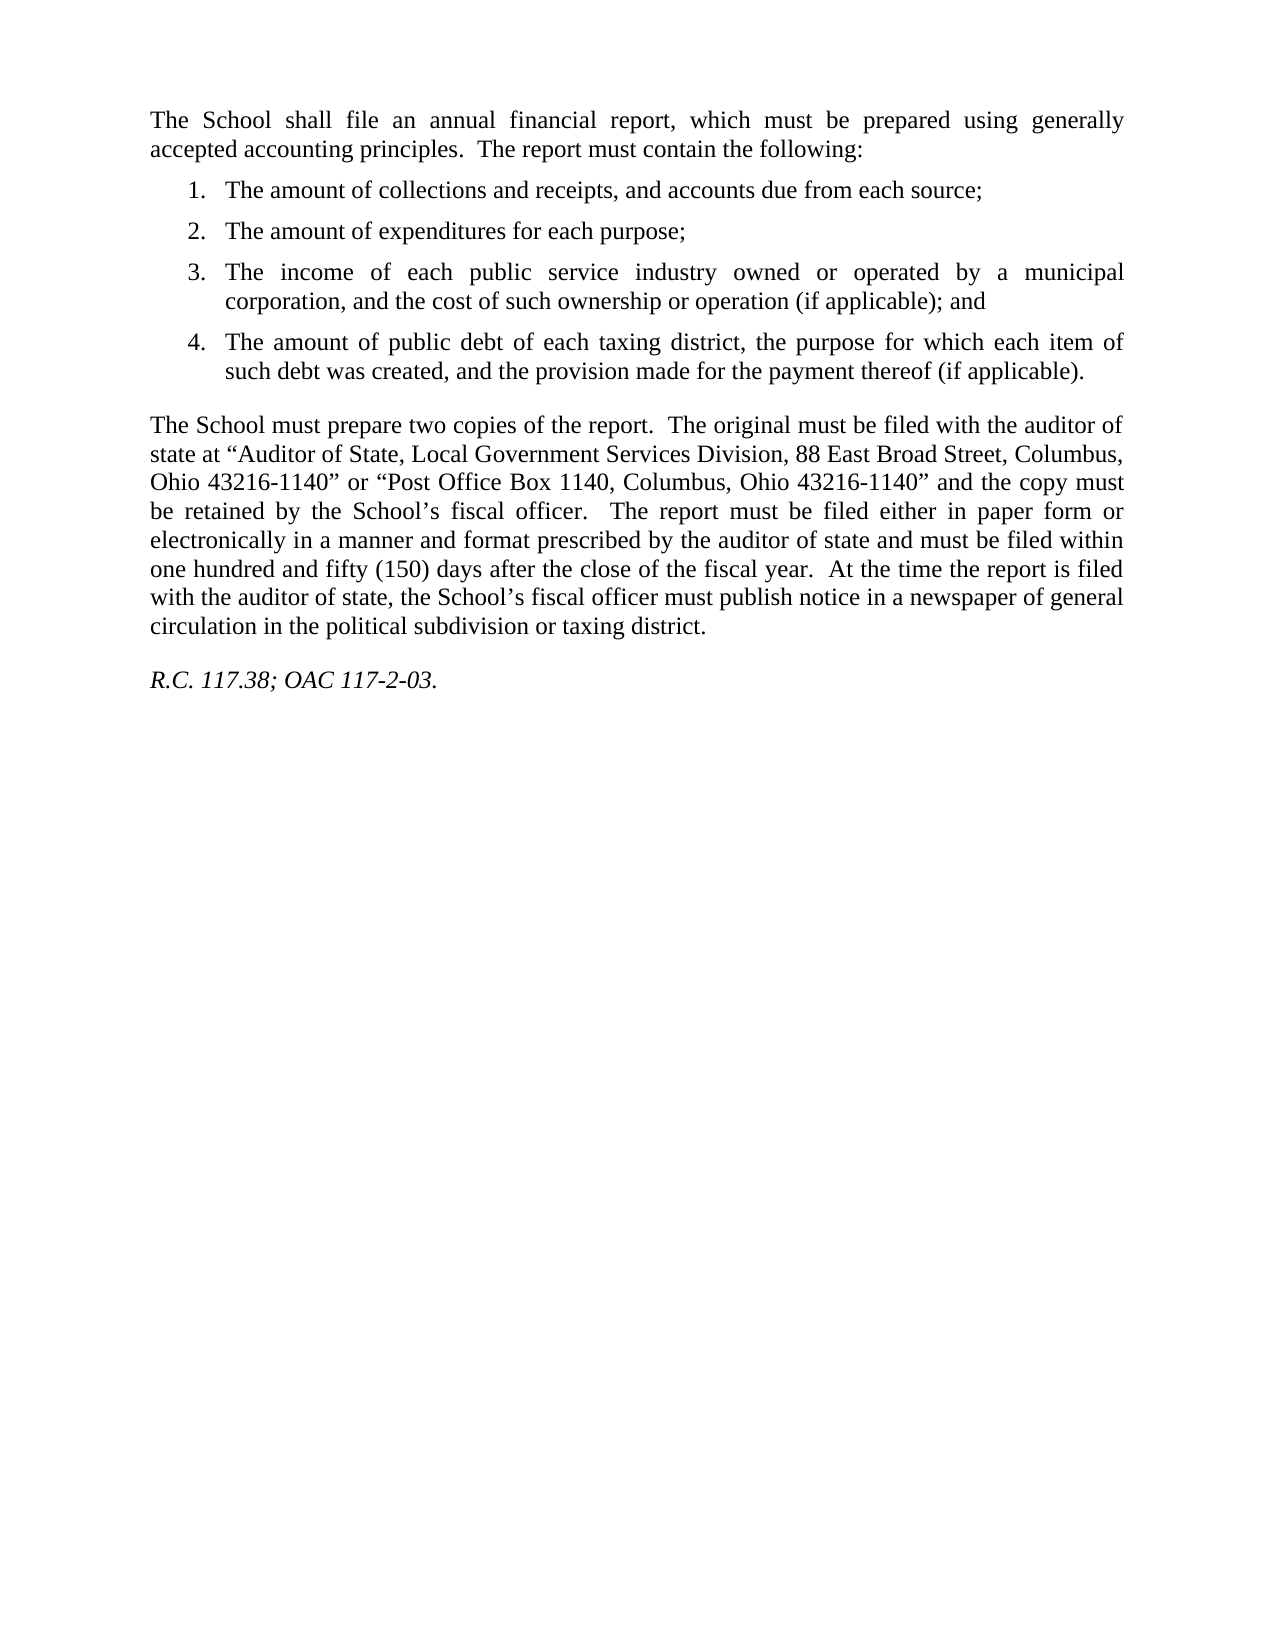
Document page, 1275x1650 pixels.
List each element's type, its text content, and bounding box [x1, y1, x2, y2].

list The income of each public service industry owned or operated by a municipal corporation, and the cost of such ownership or operation (if applicable); and [187, 257, 1125, 315]
text The School must prepare two copies of the report. The original must be filed with the auditor of state at “Auditor of State, Local Government Services Division, 88 East Broad Street, Columbus, Ohio 43216-1140” or “Post Office Box 1140, Columbus, Ohio 43216-1140” and the copy must be retained by the School’s fiscal officer. The report must be filed either in paper form or electronically in a manner and format prescribed by the auditor of state and must be filed within one hundred and fifty (150) days after the close of the fiscal year. At the time the report is filed with the auditor of state, the School’s fiscal officer must publish notice in a newspaper of general circulation in the political subdivision or taxing district. [150, 410, 1125, 640]
text The School shall file an annual financial report, which must be prepared using generally accepted accounting principles. The report must contain the following: [150, 105, 1125, 162]
list The amount of expenditures for each purpose; [187, 216, 1125, 245]
text R.C. 117.38; OAC 117-2-03. [150, 665, 1125, 694]
list The amount of collections and receipts, and accounts due from each source; [187, 175, 1125, 204]
list The amount of public debt of each taxing district, the purpose for which each item of such debt was created, and the provision made for the payment thereof (if applicable). [187, 327, 1125, 385]
